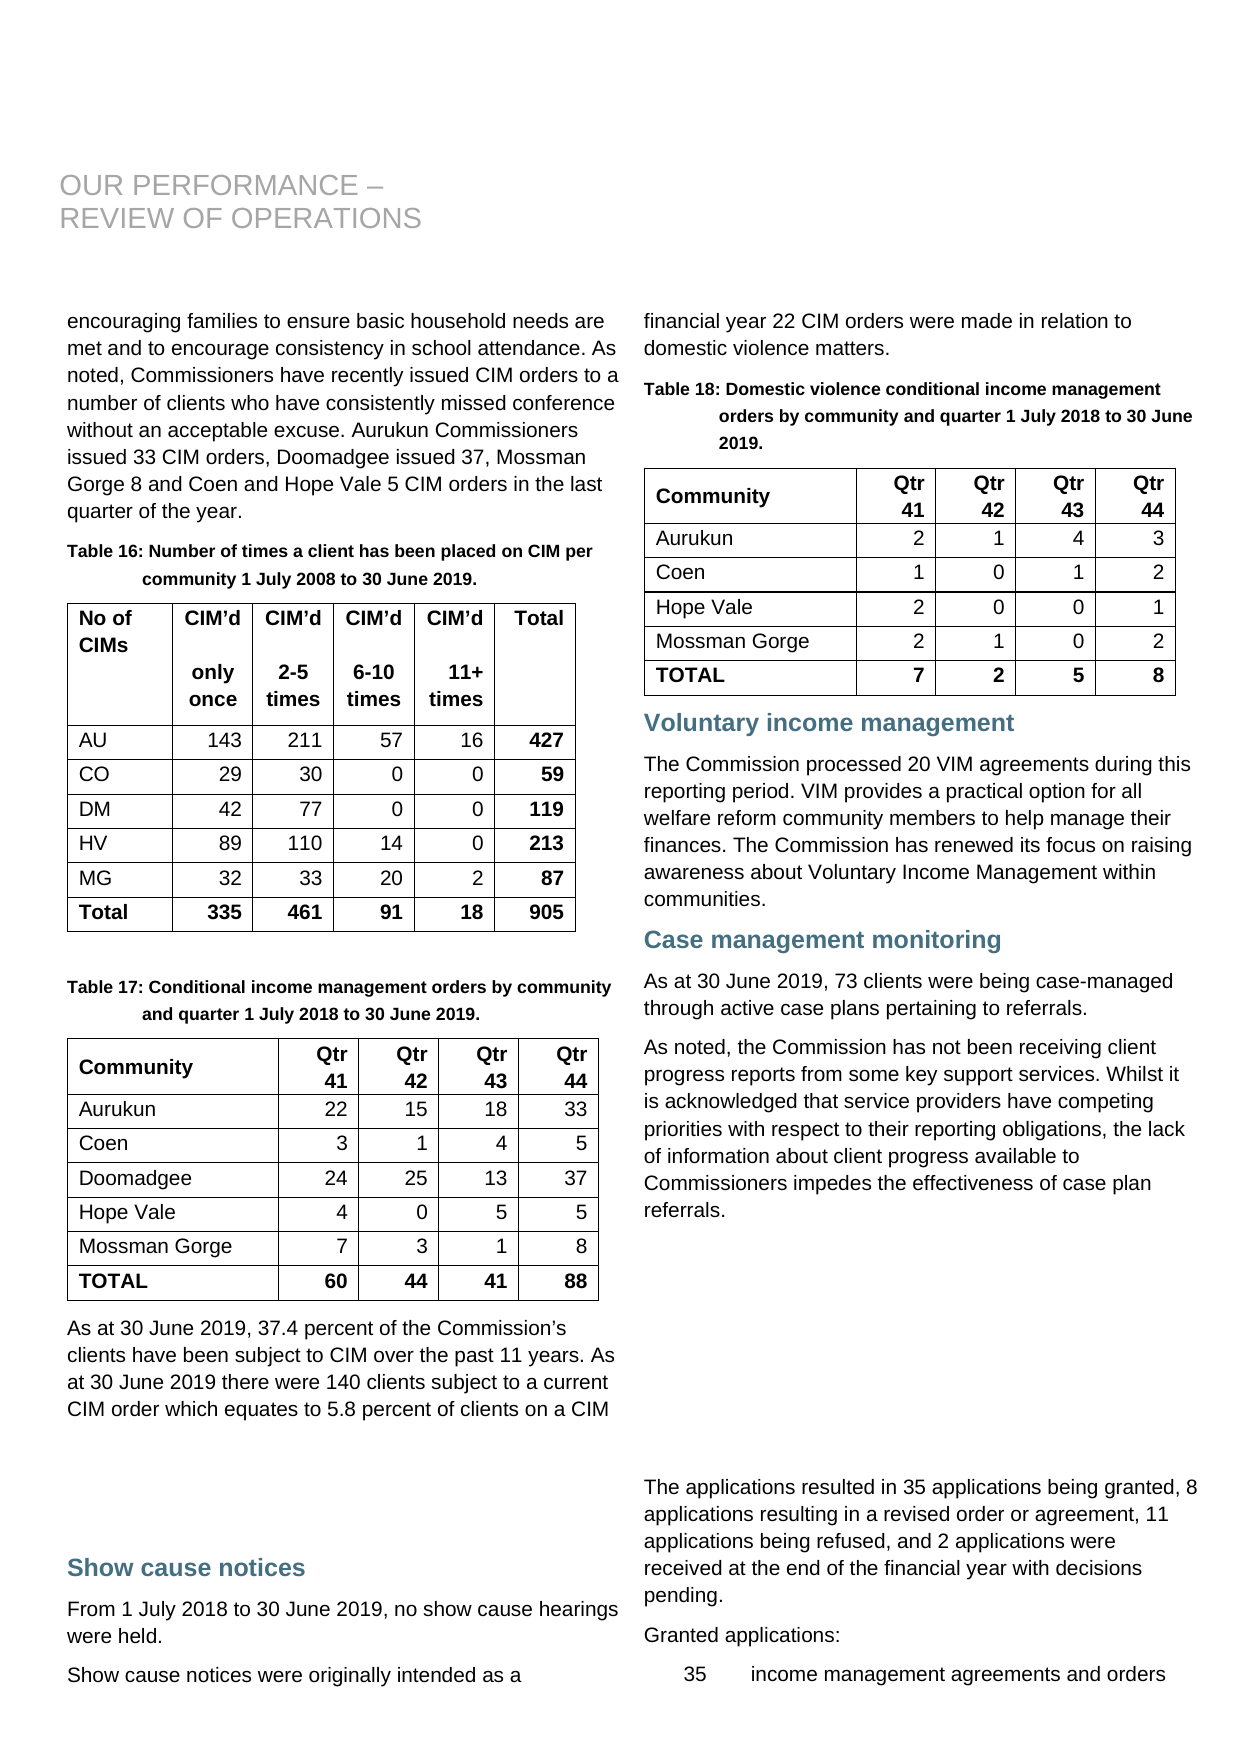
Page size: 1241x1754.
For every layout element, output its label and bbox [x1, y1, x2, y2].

table_cell [633, 307, 1209, 1688]
table_cell [56, 307, 632, 1688]
